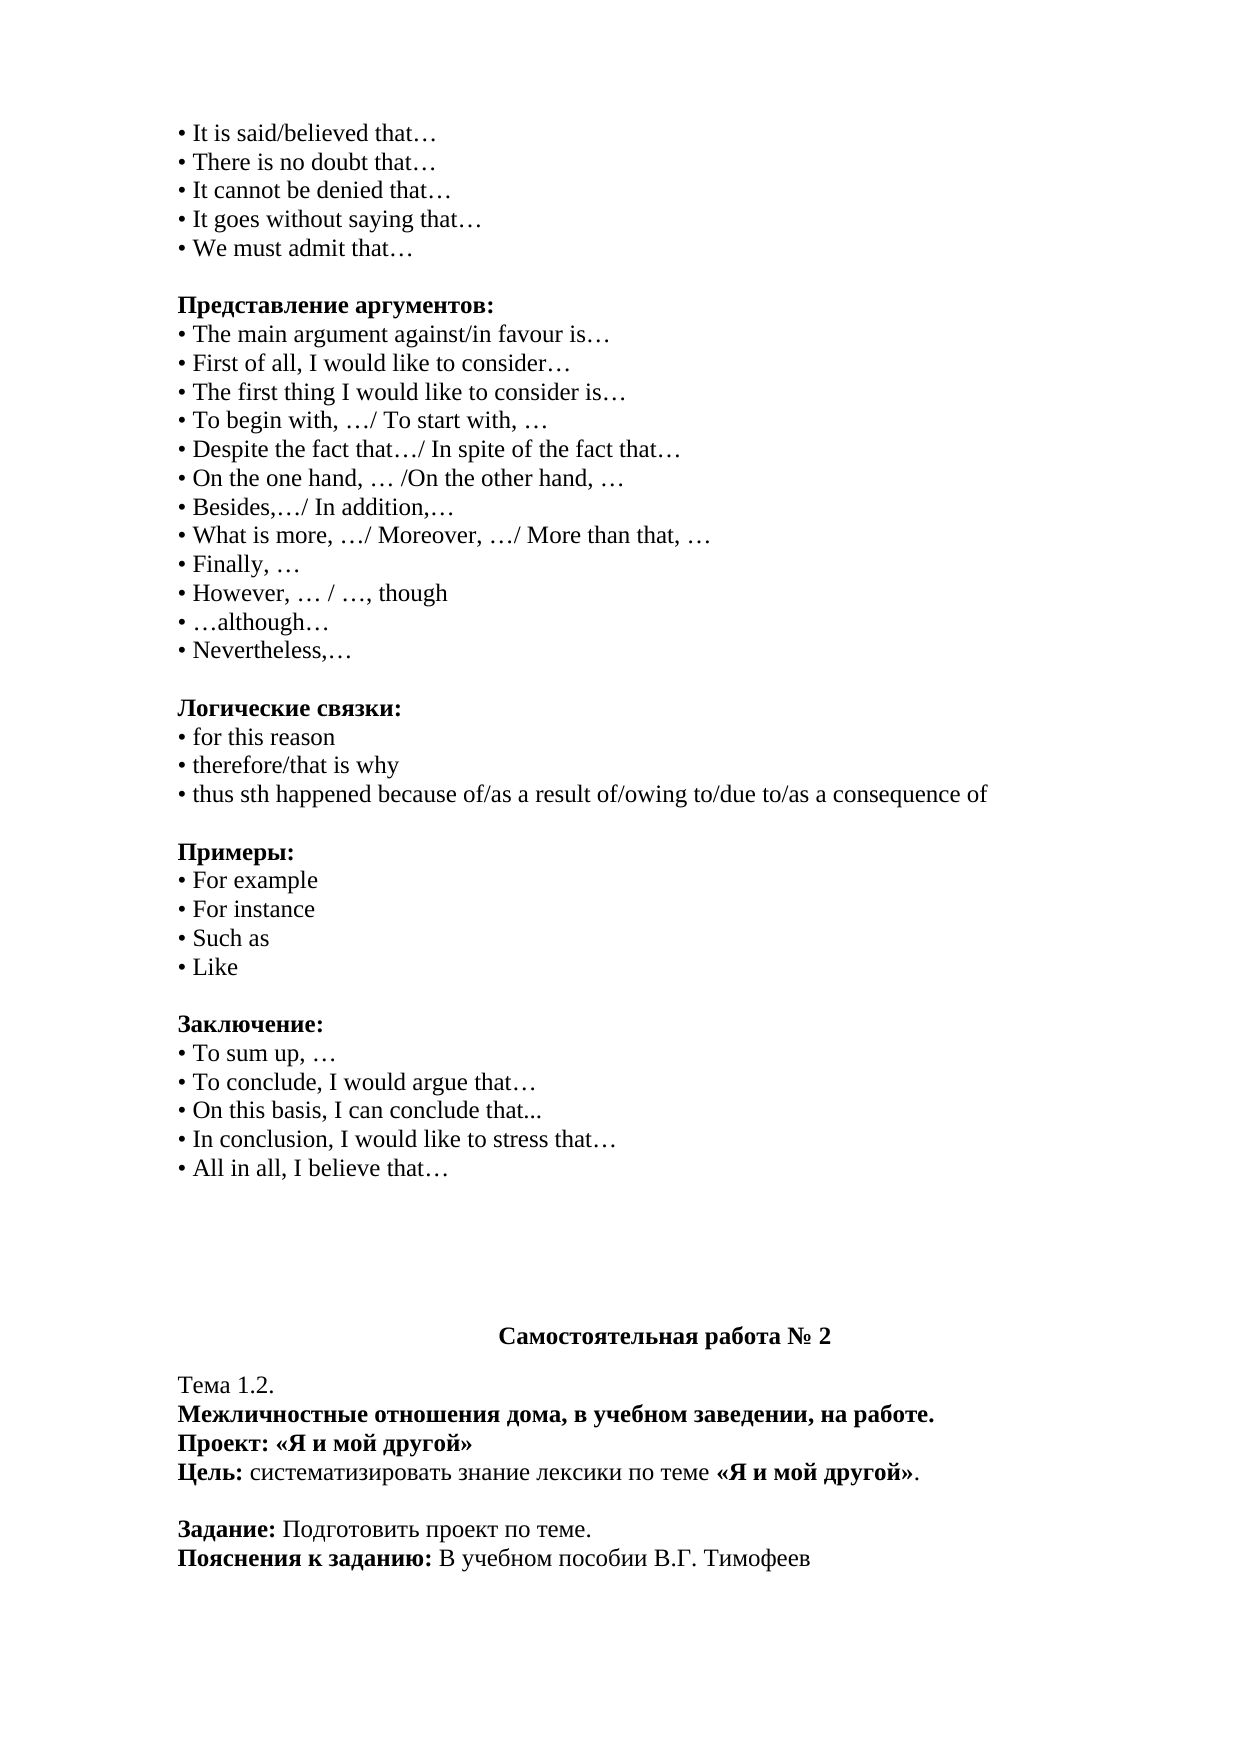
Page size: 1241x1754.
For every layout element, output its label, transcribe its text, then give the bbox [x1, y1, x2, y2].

text Пояснения к заданию: В учебном пособии В.Г. Тимофеев [177, 1543, 1152, 1572]
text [177, 118, 1152, 1182]
text Самостоятельная работа № 2 [177, 1321, 1152, 1350]
text Межличностные отношения дома, в учебном заведении, на работе. [177, 1399, 1152, 1428]
text Проект: «Я и мой другой» [177, 1428, 1152, 1457]
text Тема 1.2. [177, 1371, 1152, 1399]
text Цель: систематизировать знание лексики по теме «Я и мой другой». [177, 1457, 1152, 1486]
text Задание: Подготовить проект по теме. [177, 1514, 1152, 1543]
